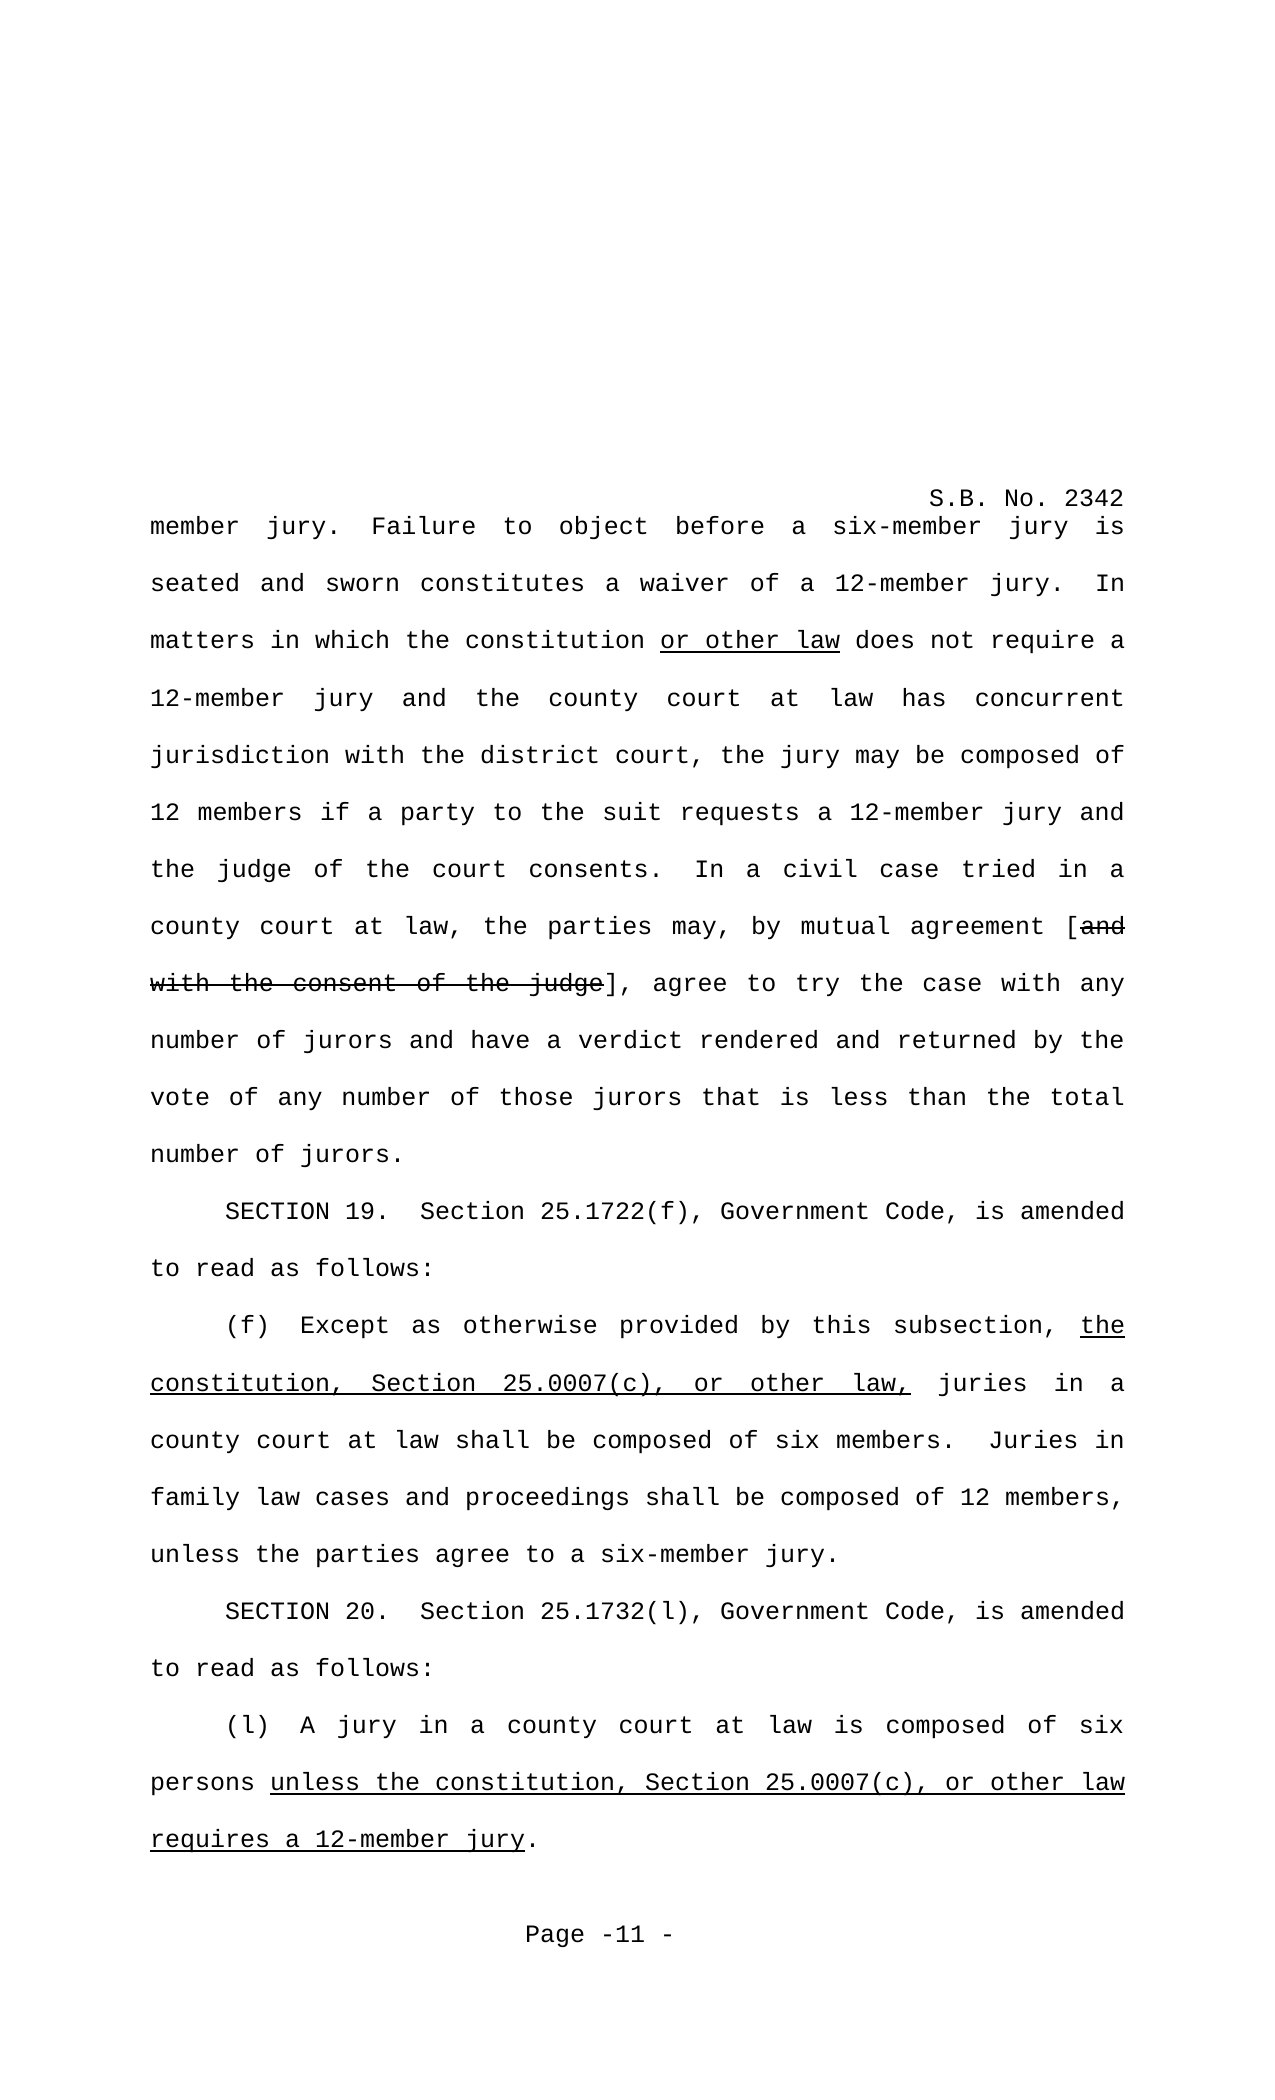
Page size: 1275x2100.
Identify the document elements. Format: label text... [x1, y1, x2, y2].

text SECTION 19. Section 25.1722(f), Government Code, is amended to read as follows: [150, 1199, 1125, 1284]
text SECTION 20. Section 25.1732(l), Government Code, is amended to read as follows: [150, 1598, 1125, 1684]
text (f) Except as otherwise provided by this subsection, the constitution, Section 25.0007(c), or other law, juries in a county court at law shall be composed of six members. Juries in family law cases and proceedings shall be composed of 12 members, unless the parties agree to a six-member jury. [150, 1313, 1125, 1570]
text (l) A jury in a county court at law is composed of six persons unless the constitution, Section 25.0007(c), or other law requires a 12-member jury. [150, 1712, 1125, 1855]
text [150, 514, 1125, 1170]
